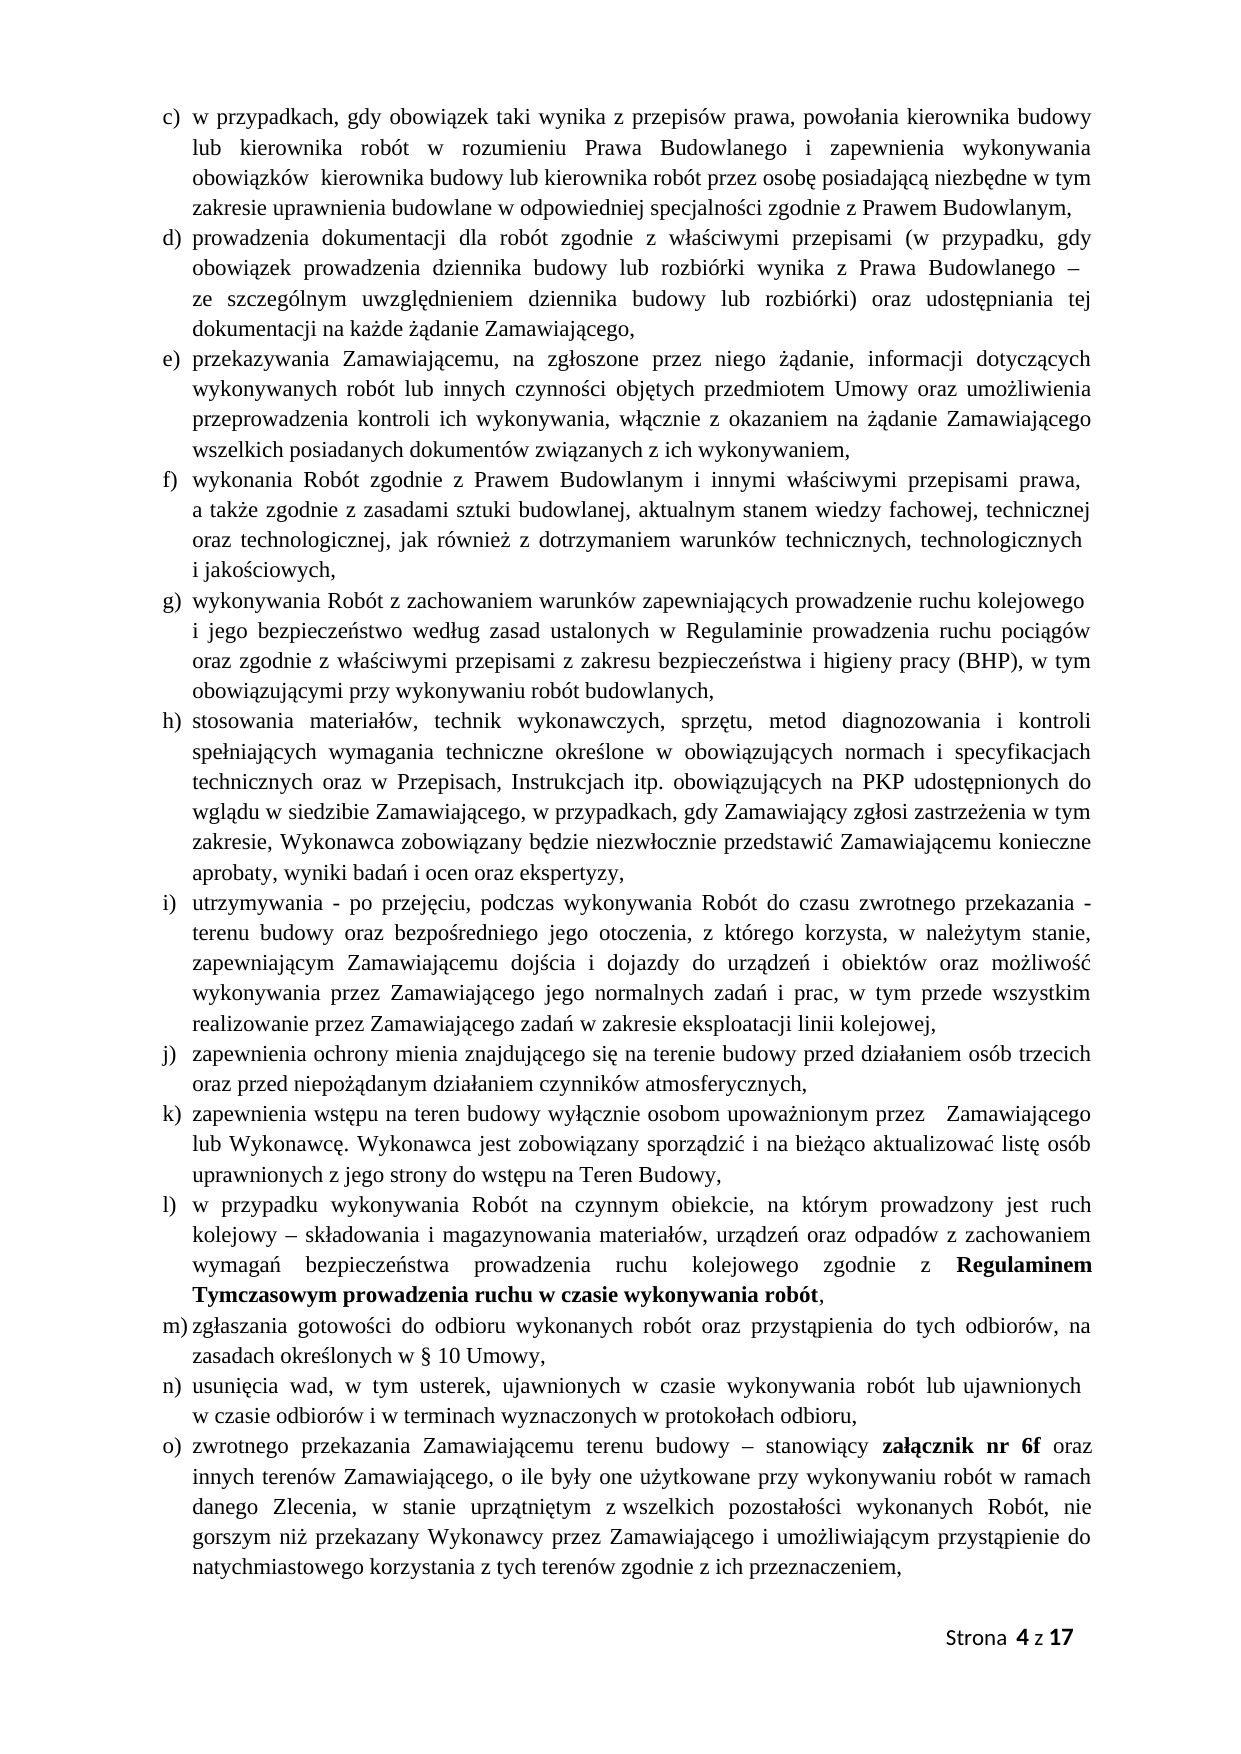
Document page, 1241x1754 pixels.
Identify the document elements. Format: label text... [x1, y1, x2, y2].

list w przypadku wykonywania Robót na czynnym obiekcie, na którym prowadzony jest ruch kolejowy – składowania i magazynowania materiałów, urządzeń oraz odpadów z zachowaniem wymagań bezpieczeństwa prowadzenia ruchu kolejowego zgodnie z Regulaminem Tymczasowym prowadzenia ruchu w czasie wykonywania robót, [162, 1191, 1092, 1308]
list utrzymywania - po przejęciu, podczas wykonywania Robót do czasu zwrotnego przekazania - terenu budowy oraz bezpośredniego jego otoczenia, z którego korzysta, w należytym stanie, zapewniającym Zamawiającemu dojścia i dojazdy do urządzeń i obiektów oraz możliwość wykonywania przez Zamawiającego jego normalnych zadań i prac, w tym przede wszystkim realizowanie przez Zamawiającego zadań w zakresie eksploatacji linii kolejowej, [162, 889, 1092, 1036]
list zapewnienia wstępu na teren budowy wyłącznie osobom upoważnionym przez Zamawiającego lub Wykonawcę. Wykonawca jest zobowiązany sporządzić i na bieżąco aktualizować listę osób uprawnionych z jego strony do wstępu na Teren Budowy, [162, 1100, 1092, 1187]
list wykonania Robót zgodnie z Prawem Budowlanym i innymi właściwymi przepisami prawa, a także zgodnie z zasadami sztuki budowlanej, aktualnym stanem wiedzy fachowej, technicznej oraz technologicznej, jak również z dotrzymaniem warunków technicznych, technologicznych i jakościowych, [162, 466, 1092, 583]
list prowadzenia dokumentacji dla robót zgodnie z właściwymi przepisami (w przypadku, gdy obowiązek prowadzenia dziennika budowy lub rozbiórki wynika z Prawa Budowlanego – ze szczególnym uwzględnieniem dziennika budowy lub rozbiórki) oraz udostępniania tej dokumentacji na każde żądanie Zamawiającego, [162, 224, 1092, 341]
list przekazywania Zamawiającemu, na zgłoszone przez niego żądanie, informacji dotyczących wykonywanych robót lub innych czynności objętych przedmiotem Umowy oraz umożliwienia przeprowadzenia kontroli ich wykonywania, włącznie z okazaniem na żądanie Zamawiającego wszelkich posiadanych dokumentów związanych z ich wykonywaniem, [162, 345, 1092, 462]
list usunięcia wad, w tym usterek, ujawnionych w czasie wykonywania robót lub ujawnionych w czasie odbiorów i w terminach wyznaczonych w protokołach odbioru, [162, 1372, 1092, 1429]
list zgłaszania gotowości do odbioru wykonanych robót oraz przystąpienia do tych odbiorów, na zasadach określonych w § 10 Umowy, [162, 1312, 1092, 1368]
list stosowania materiałów, technik wykonawczych, sprzętu, metod diagnozowania i kontroli spełniających wymagania techniczne określone w obowiązujących normach i specyfikacjach technicznych oraz w Przepisach, Instrukcjach itp. obowiązujących na PKP udostępnionych do wglądu w siedzibie Zamawiającego, w przypadkach, gdy Zamawiający zgłosi zastrzeżenia w tym zakresie, Wykonawca zobowiązany będzie niezwłocznie przedstawić Zamawiającemu konieczne aprobaty, wyniki badań i ocen oraz ekspertyzy, [162, 708, 1092, 885]
list wykonywania Robót z zachowaniem warunków zapewniających prowadzenie ruchu kolejowego i jego bezpieczeństwo według zasad ustalonych w Regulaminie prowadzenia ruchu pociągów oraz zgodnie z właściwymi przepisami z zakresu bezpieczeństwa i higieny pracy (BHP), w tym obowiązującymi przy wykonywaniu robót budowlanych, [162, 587, 1092, 704]
list zapewnienia ochrony mienia znajdującego się na terenie budowy przed działaniem osób trzecich oraz przed niepożądanym działaniem czynników atmosferycznych, [162, 1040, 1092, 1096]
list zwrotnego przekazania Zamawiającemu terenu budowy – stanowiący załącznik nr 6f oraz innych terenów Zamawiającego, o ile były one użytkowane przy wykonywaniu robót w ramach danego Zlecenia, w stanie uprzątniętym z wszelkich pozostałości wykonanych Robót, nie gorszym niż przekazany Wykonawcy przez Zamawiającego i umożliwiającym przystąpienie do natychmiastowego korzystania z tych terenów zgodnie z ich przeznaczeniem, [162, 1433, 1092, 1580]
list w przypadkach, gdy obowiązek taki wynika z przepisów prawa, powołania kierownika budowy lub kierownika robót w rozumieniu Prawa Budowlanego i zapewnienia wykonywania obowiązków kierownika budowy lub kierownika robót przez osobę posiadającą niezbędne w tym zakresie uprawnienia budowlane w odpowiedniej specjalności zgodnie z Prawem Budowlanym, [162, 103, 1092, 220]
